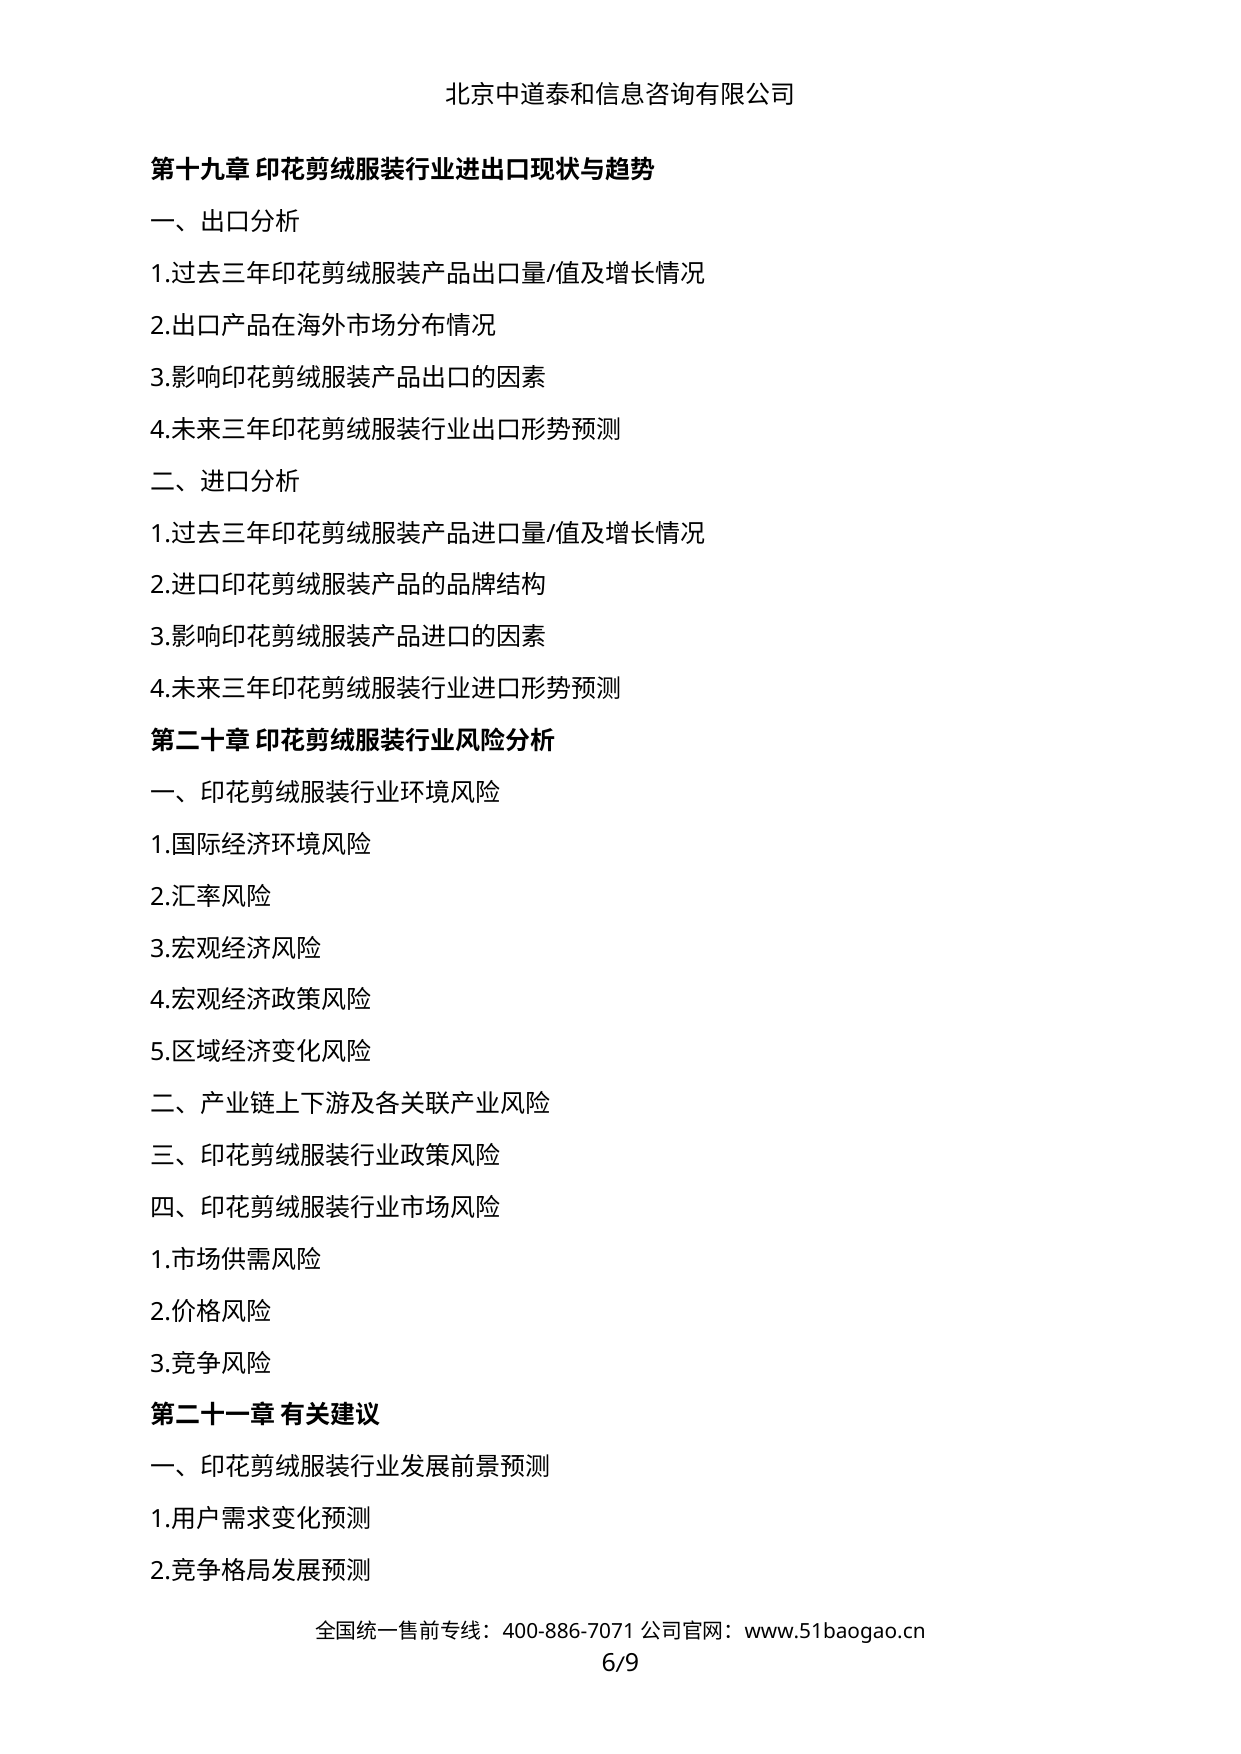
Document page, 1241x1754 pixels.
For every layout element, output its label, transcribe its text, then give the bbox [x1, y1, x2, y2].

text 2.出口产品在海外市场分布情况 [150, 306, 1090, 342]
text 四、印花剪绒服装行业市场风险 [150, 1187, 1090, 1224]
text 一、出口分析 [150, 202, 1090, 238]
text 1.过去三年印花剪绒服装产品出口量/值及增长情况 [150, 254, 1090, 290]
text 一、印花剪绒服装行业发展前景预测 [150, 1447, 1090, 1483]
text 1.国际经济环境风险 [150, 824, 1090, 861]
text 2.价格风险 [150, 1291, 1090, 1327]
text 第二十章 印花剪绒服装行业风险分析 [150, 721, 1090, 757]
text 1.用户需求变化预测 [150, 1499, 1090, 1535]
text 2.进口印花剪绒服装产品的品牌结构 [150, 565, 1090, 601]
text 3.宏观经济风险 [150, 928, 1090, 964]
text 4.宏观经济政策风险 [150, 980, 1090, 1016]
text 2.汇率风险 [150, 876, 1090, 912]
text 三、印花剪绒服装行业政策风险 [150, 1136, 1090, 1172]
text 第十九章 印花剪绒服装行业进出口现状与趋势 [150, 150, 1090, 186]
text 2.竞争格局发展预测 [150, 1551, 1090, 1587]
text 1.市场供需风险 [150, 1239, 1090, 1276]
text 3.竞争风险 [150, 1343, 1090, 1379]
text 4.未来三年印花剪绒服装行业进口形势预测 [150, 669, 1090, 705]
text 3.影响印花剪绒服装产品进口的因素 [150, 617, 1090, 653]
text 二、进口分析 [150, 461, 1090, 497]
text 第二十一章 有关建议 [150, 1395, 1090, 1431]
text 4.未来三年印花剪绒服装行业出口形势预测 [150, 409, 1090, 446]
text 3.影响印花剪绒服装产品出口的因素 [150, 357, 1090, 394]
text 一、印花剪绒服装行业环境风险 [150, 772, 1090, 809]
text 5.区域经济变化风险 [150, 1032, 1090, 1068]
text 1.过去三年印花剪绒服装产品进口量/值及增长情况 [150, 513, 1090, 549]
text 二、产业链上下游及各关联产业风险 [150, 1084, 1090, 1120]
